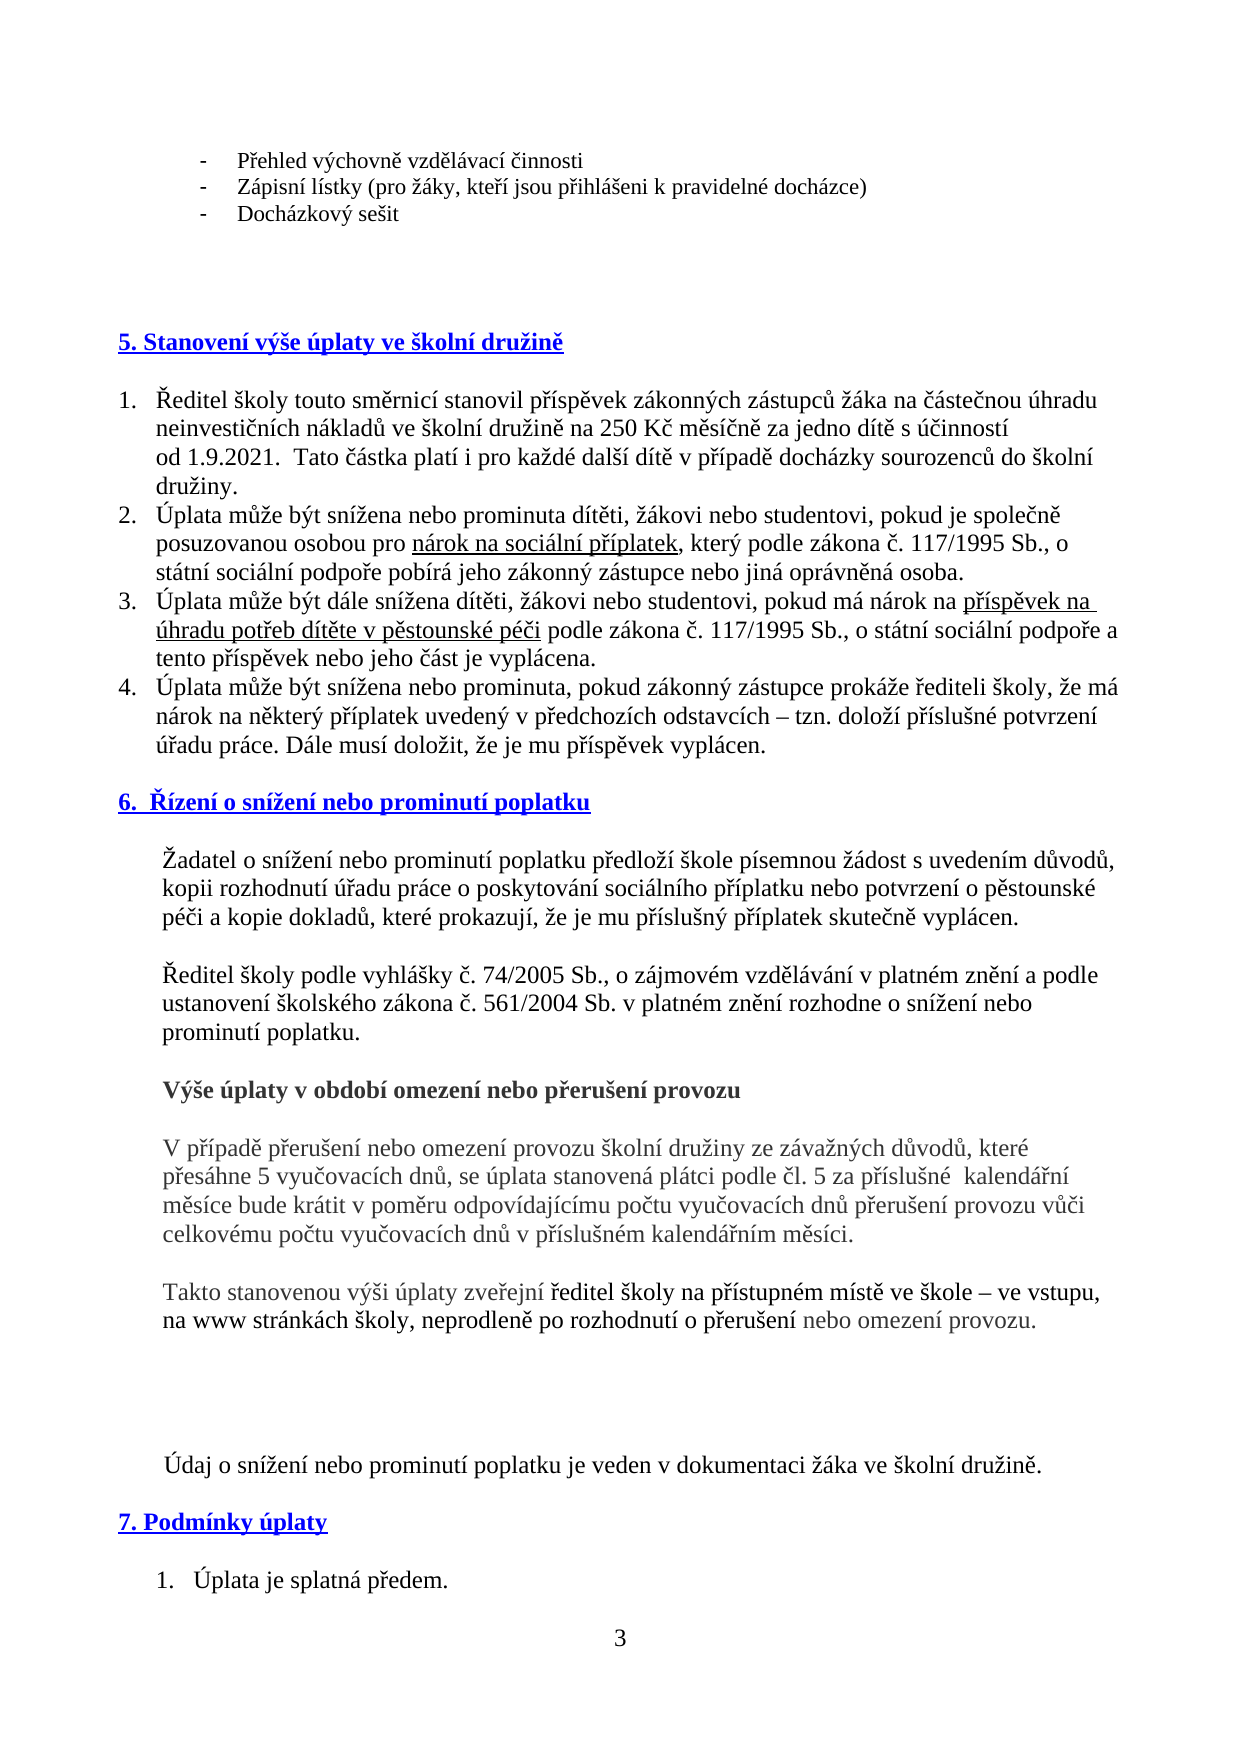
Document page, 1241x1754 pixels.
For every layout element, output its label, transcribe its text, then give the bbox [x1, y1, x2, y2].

text Výše úplaty v období omezení nebo přerušení provozu [162, 1075, 1122, 1103]
text péči a kopie dokladů, které prokazují, že je mu příslušný příplatek skutečně vyplácen. [118, 902, 1122, 931]
list Úplata může být snížena nebo prominuta, pokud zákonný zástupce prokáže řediteli školy, že má nárok na některý příplatek uvedený v předchozích odstavcích – tzn. doloží příslušné potvrzení úřadu práce. Dále musí doložit, že je mu příspěvek vyplácen. [118, 672, 1122, 758]
text Údaj o snížení nebo prominutí poplatku je veden v dokumentaci žáka ve školní družině. [163, 1450, 1122, 1478]
list Úplata může být snížena nebo prominuta dítěti, žákovi nebo studentovi, pokud je společně posuzovanou osobou pro nárok na sociální příplatek, který podle zákona č. 117/1995 Sb., o státní sociální podpoře pobírá jeho zákonný zástupce nebo jiná oprávněná osoba. [118, 500, 1122, 586]
text kopii rozhodnutí úřadu práce o poskytování sociálního příplatku nebo potvrzení o pěstounské [118, 873, 1122, 902]
list Úplata může být dále snížena dítěti, žákovi nebo studentovi, pokud má nárok na příspěvek na úhradu potřeb dítěte v pěstounské péči podle zákona č. 117/1995 Sb., o státní sociální podpoře a tento příspěvek nebo jeho část je vyplácena. [118, 586, 1122, 672]
text 6. Řízení o snížení nebo prominutí poplatku [118, 787, 1122, 816]
text 7. Podmínky úplaty [118, 1507, 1122, 1536]
list Úplata je splatná předem. [156, 1565, 1122, 1593]
text prominutí poplatku. [118, 1017, 1122, 1046]
text V případě přerušení nebo omezení provozu školní družiny ze závažných důvodů, které přesáhne 5 vyučovacích dnů, se úplata stanovená plátci podle čl. 5 za příslušné kalendářní měsíce bude krátit v poměru odpovídajícímu počtu vyučovacích dnů přerušení provozu vůči celkovému počtu vyučovacích dnů v příslušném kalendářním měsíci. [162, 1133, 1122, 1248]
list Ředitel školy touto směrnicí stanovil příspěvek zákonných zástupců žáka na částečnou úhradu neinvestičních nákladů ve školní družině na 250 Kč měsíčně za jedno dítě s účinností od 1.9.2021. Tato částka platí i pro každé další dítě v případě docházky sourozenců do školní družiny. [118, 385, 1122, 500]
list Přehled výchovně vzdělávací činnosti [199, 147, 1122, 173]
text Takto stanovenou výši úplaty zveřejní ředitel školy na přístupném místě ve škole – ve vstupu, na www stránkách školy, neprodleně po rozhodnutí o přerušení nebo omezení provozu. [162, 1277, 1122, 1334]
text 5. Stanovení výše úplaty ve školní družině [118, 327, 1122, 356]
text Ředitel školy podle vyhlášky č. 74/2005 Sb., o zájmovém vzdělávání v platném znění a podle [118, 960, 1122, 988]
list Docházkový sešit [199, 200, 1122, 226]
text Žadatel o snížení nebo prominutí poplatku předloží škole písemnou žádost s uvedením důvodů, [118, 845, 1122, 873]
list Zápisní lístky (pro žáky, kteří jsou přihlášeni k pravidelné docházce) [199, 173, 1122, 200]
text ustanovení školského zákona č. 561/2004 Sb. v platném znění rozhodne o snížení nebo [118, 988, 1122, 1017]
